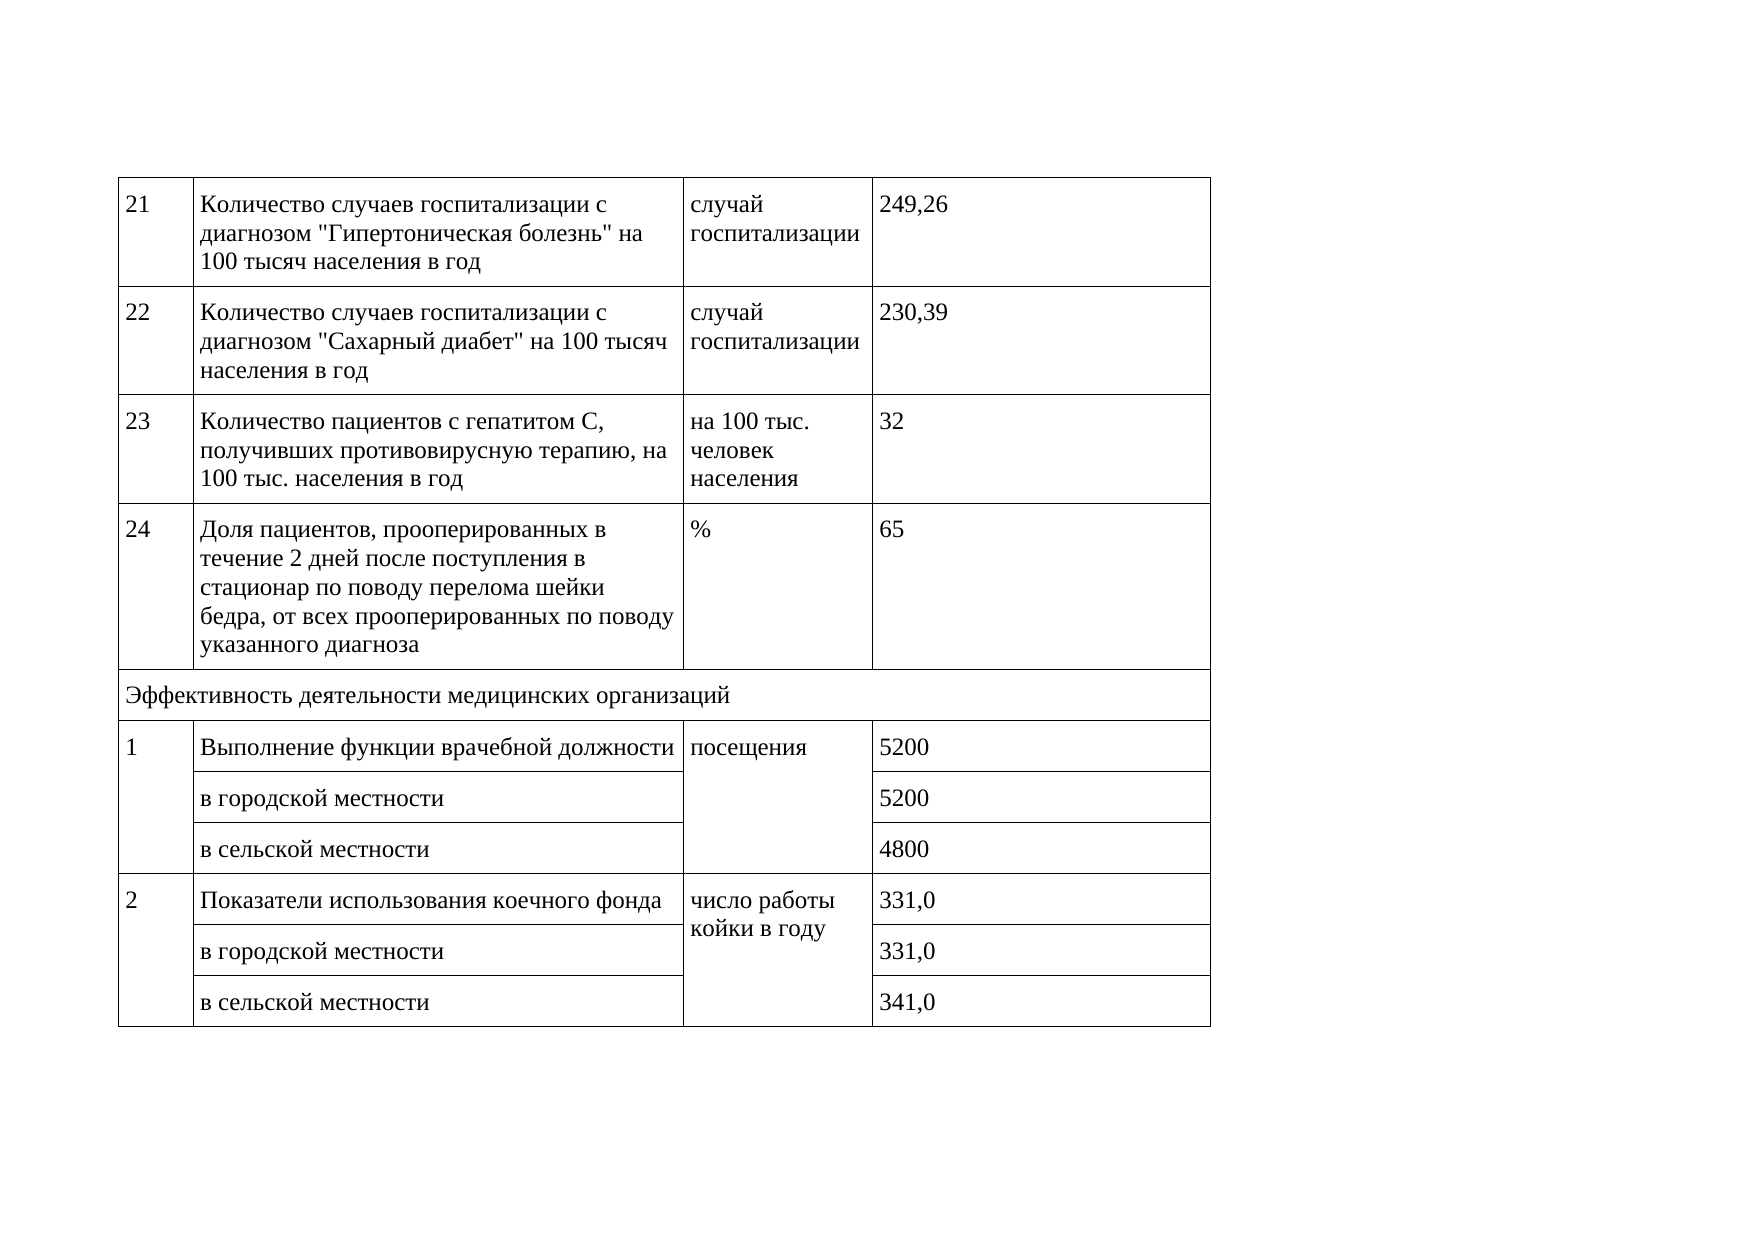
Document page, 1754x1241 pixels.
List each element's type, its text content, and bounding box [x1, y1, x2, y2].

table_cell Показатели использования коечного фонда [194, 874, 683, 924]
table_cell 5200 [873, 721, 1210, 771]
table_cell 1 [119, 721, 193, 873]
table_cell Количество случаев госпитализации с диагнозом "Гипертоническая болезнь" на 100 тысяч населения в год [194, 178, 683, 286]
table_cell число работы койки в году [684, 874, 872, 1026]
table_cell 249,26 [873, 178, 1210, 286]
table_cell 331,0 [873, 874, 1210, 924]
table_cell Эффективность деятельности медицинских организаций [119, 670, 1210, 720]
table_cell % [684, 504, 872, 669]
table_cell 23 [119, 395, 193, 503]
table_cell в городской местности [194, 925, 683, 975]
table_cell Выполнение функции врачебной должности [194, 721, 683, 771]
table_cell Количество случаев госпитализации с диагнозом "Сахарный диабет" на 100 тысяч населения в год [194, 287, 683, 394]
table_cell 5200 [873, 772, 1210, 822]
table_cell 32 [873, 395, 1210, 503]
table_cell 2 [119, 874, 193, 1026]
table_cell 341,0 [873, 976, 1210, 1026]
table_cell Количество пациентов с гепатитом C, получивших противовирусную терапию, на 100 тыс. населения в год [194, 395, 683, 503]
table_cell 21 [119, 178, 193, 286]
table_cell 22 [119, 287, 193, 394]
table_cell в сельской местности [194, 976, 683, 1026]
table_cell 4800 [873, 823, 1210, 873]
table_cell в городской местности [194, 772, 683, 822]
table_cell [684, 178, 872, 286]
table_cell 331,0 [873, 925, 1210, 975]
table_cell посещения [684, 721, 872, 873]
table_cell 230,39 [873, 287, 1210, 394]
table_cell 65 [873, 504, 1210, 669]
table_cell случай госпитализации [684, 287, 872, 394]
table_cell в сельской местности [194, 823, 683, 873]
table_cell 24 [119, 504, 193, 669]
table_cell на 100 тыс. человек населения [684, 395, 872, 503]
table_cell Доля пациентов, прооперированных в течение 2 дней после поступления в стационар по поводу перелома шейки бедра, от всех прооперированных по поводу указанного диагноза [194, 504, 683, 669]
